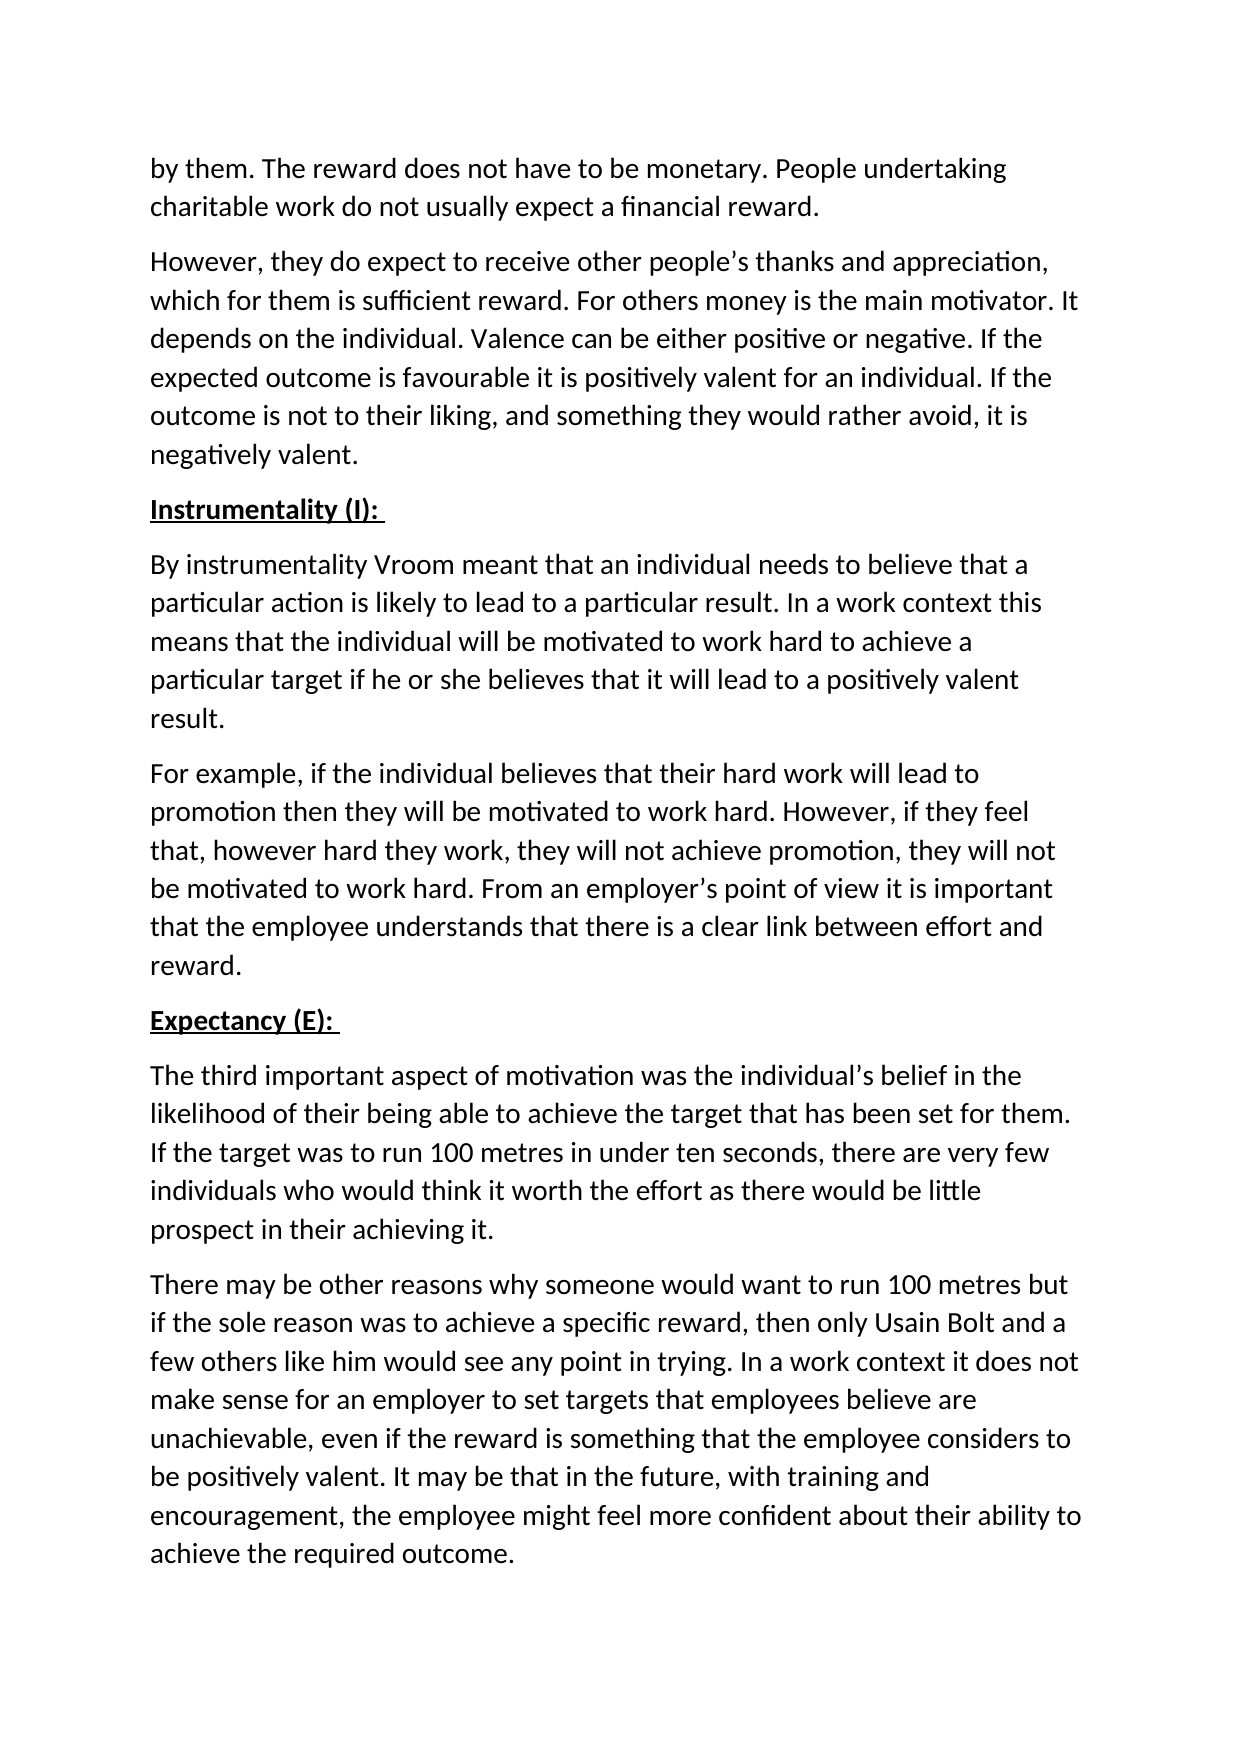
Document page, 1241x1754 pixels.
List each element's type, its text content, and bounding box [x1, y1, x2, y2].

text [150, 150, 1090, 224]
text By instrumentality Vroom meant that an individual needs to believe that a particular action is likely to lead to a particular result. In a work context this means that the individual will be motivated to work hard to achieve a particular target if he or she believes that it will lead to a positively valent result. [150, 546, 1090, 735]
text The third important aspect of motivation was the individual’s belief in the likelihood of their being able to achieve the target that has been set for them. If the target was to run 100 metres in under ten seconds, there are very few individuals who would think it worth the effort as there would be little prospect in their achieving it. [150, 1057, 1090, 1247]
text For example, if the individual believes that their hard work will lead to promotion then they will be motivated to work hard. However, if they feel that, however hard they work, they will not achieve promotion, they will not be motivated to work hard. From an employer’s point of view it is important that the employee understands that there is a clear link between effort and reward. [150, 755, 1090, 983]
text However, they do expect to receive other people’s thanks and appreciation, which for them is sufficient reward. For others money is the main motivator. It depends on the individual. Valence can be either positive or negative. If the expected outcome is favourable it is positively valent for an individual. If the outcome is not to their liking, and something they would rather avoid, it is negatively valent. [150, 243, 1090, 471]
text Expectancy (E): [150, 1002, 1090, 1038]
text There may be other reasons why someone would want to run 100 metres but if the sole reason was to achieve a specific reward, then only Usain Bolt and a few others like him would see any point in trying. In a work context it does not make sense for an employer to set targets that employees believe are unachievable, even if the reward is something that the employee considers to be positively valent. It may be that in the future, with training and encouragement, the employee might feel more confident about their ability to achieve the required outcome. [150, 1266, 1090, 1571]
text Instrumentality (I): [150, 491, 1090, 526]
